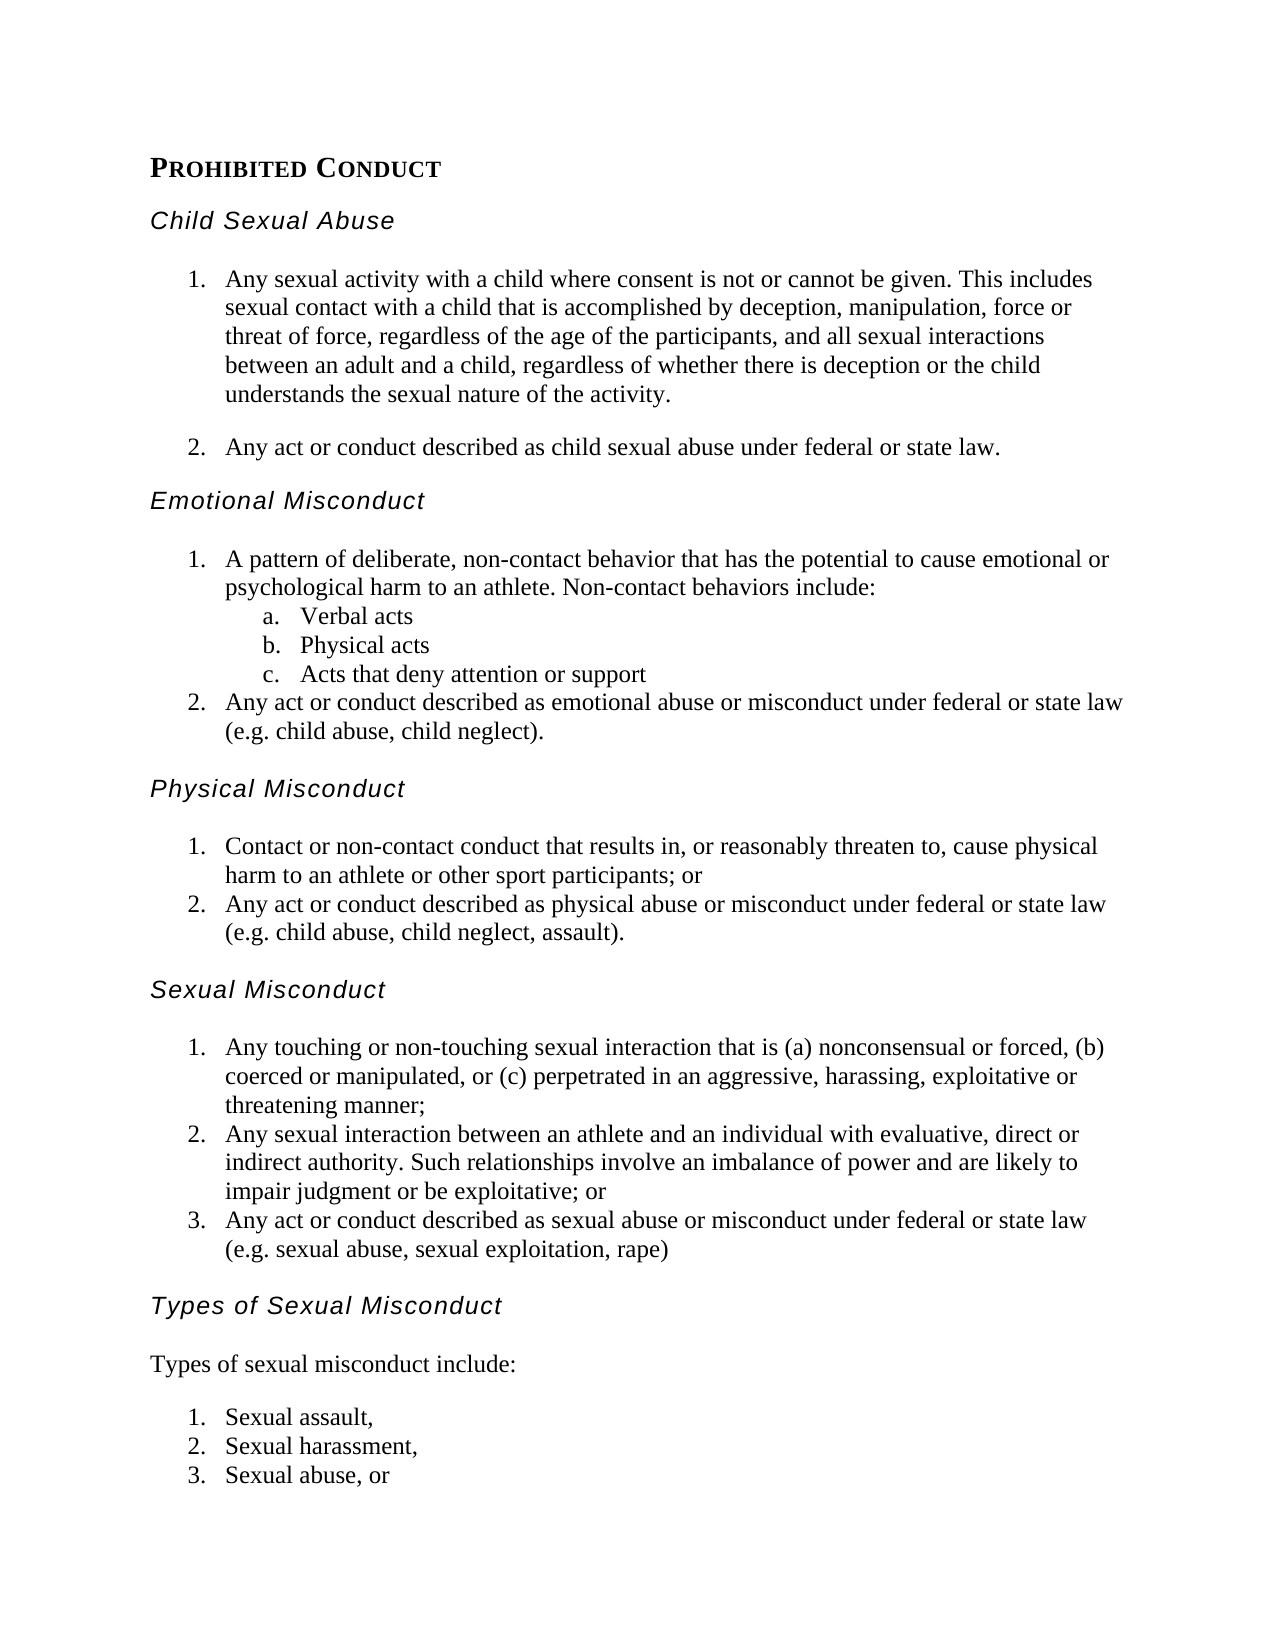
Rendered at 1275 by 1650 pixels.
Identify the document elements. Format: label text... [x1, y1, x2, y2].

list Any touching or non-touching sexual interaction that is (a) nonconsensual or forced, (b) coerced or manipulated, or (c) perpetrated in an aggressive, harassing, exploitative or threatening manner; [187, 1032, 1125, 1119]
list Physical acts [262, 630, 1125, 659]
subtitle Sexual Misconduct [150, 975, 1125, 1004]
list Any act or conduct described as physical abuse or misconduct under federal or state law (e.g. child abuse, child neglect, assault). [187, 889, 1125, 946]
list Any act or conduct described as emotional abuse or misconduct under federal or state law (e.g. child abuse, child neglect). [187, 687, 1125, 745]
list Any act or conduct described as child sexual abuse under federal or state law. [187, 432, 1125, 461]
subtitle Child Sexual Abuse [150, 206, 1125, 235]
list Acts that deny attention or support [262, 659, 1125, 687]
list Any act or conduct described as sexual abuse or misconduct under federal or state law (e.g. sexual abuse, sexual exploitation, rape) [187, 1205, 1125, 1291]
list Sexual assault, [187, 1402, 1125, 1431]
list Sexual abuse, or [187, 1460, 1125, 1489]
list Contact or non-contact conduct that results in, or reasonably threaten to, cause physical harm to an athlete or other sport participants; or [187, 831, 1125, 889]
list Any sexual activity with a child where consent is not or cannot be given. This includes sexual contact with a child that is accomplished by deception, manipulation, force or threat of force, regardless of the age of the participants, and all sexual interactions between an adult and a child, regardless of whether there is deception or the child understands the sexual nature of the activity. [187, 264, 1125, 407]
subtitle Types of Sexual Misconduct [150, 1291, 1125, 1320]
text Prohibited Conduct [150, 150, 1125, 183]
list Any sexual interaction between an athlete and an individual with evaluative, direct or indirect authority. Such relationships involve an imbalance of power and are likely to impair judgment or be exploitative; or [187, 1119, 1125, 1205]
subtitle Emotional Misconduct [150, 486, 1125, 515]
list Verbal acts [262, 601, 1125, 630]
list Sexual harassment, [187, 1431, 1125, 1460]
list A pattern of deliberate, non-contact behavior that has the potential to cause emotional or psychological harm to an athlete. Non-contact behaviors include: [187, 544, 1125, 601]
text Types of sexual misconduct include: [150, 1349, 1125, 1377]
subtitle Physical Misconduct [150, 774, 1125, 802]
